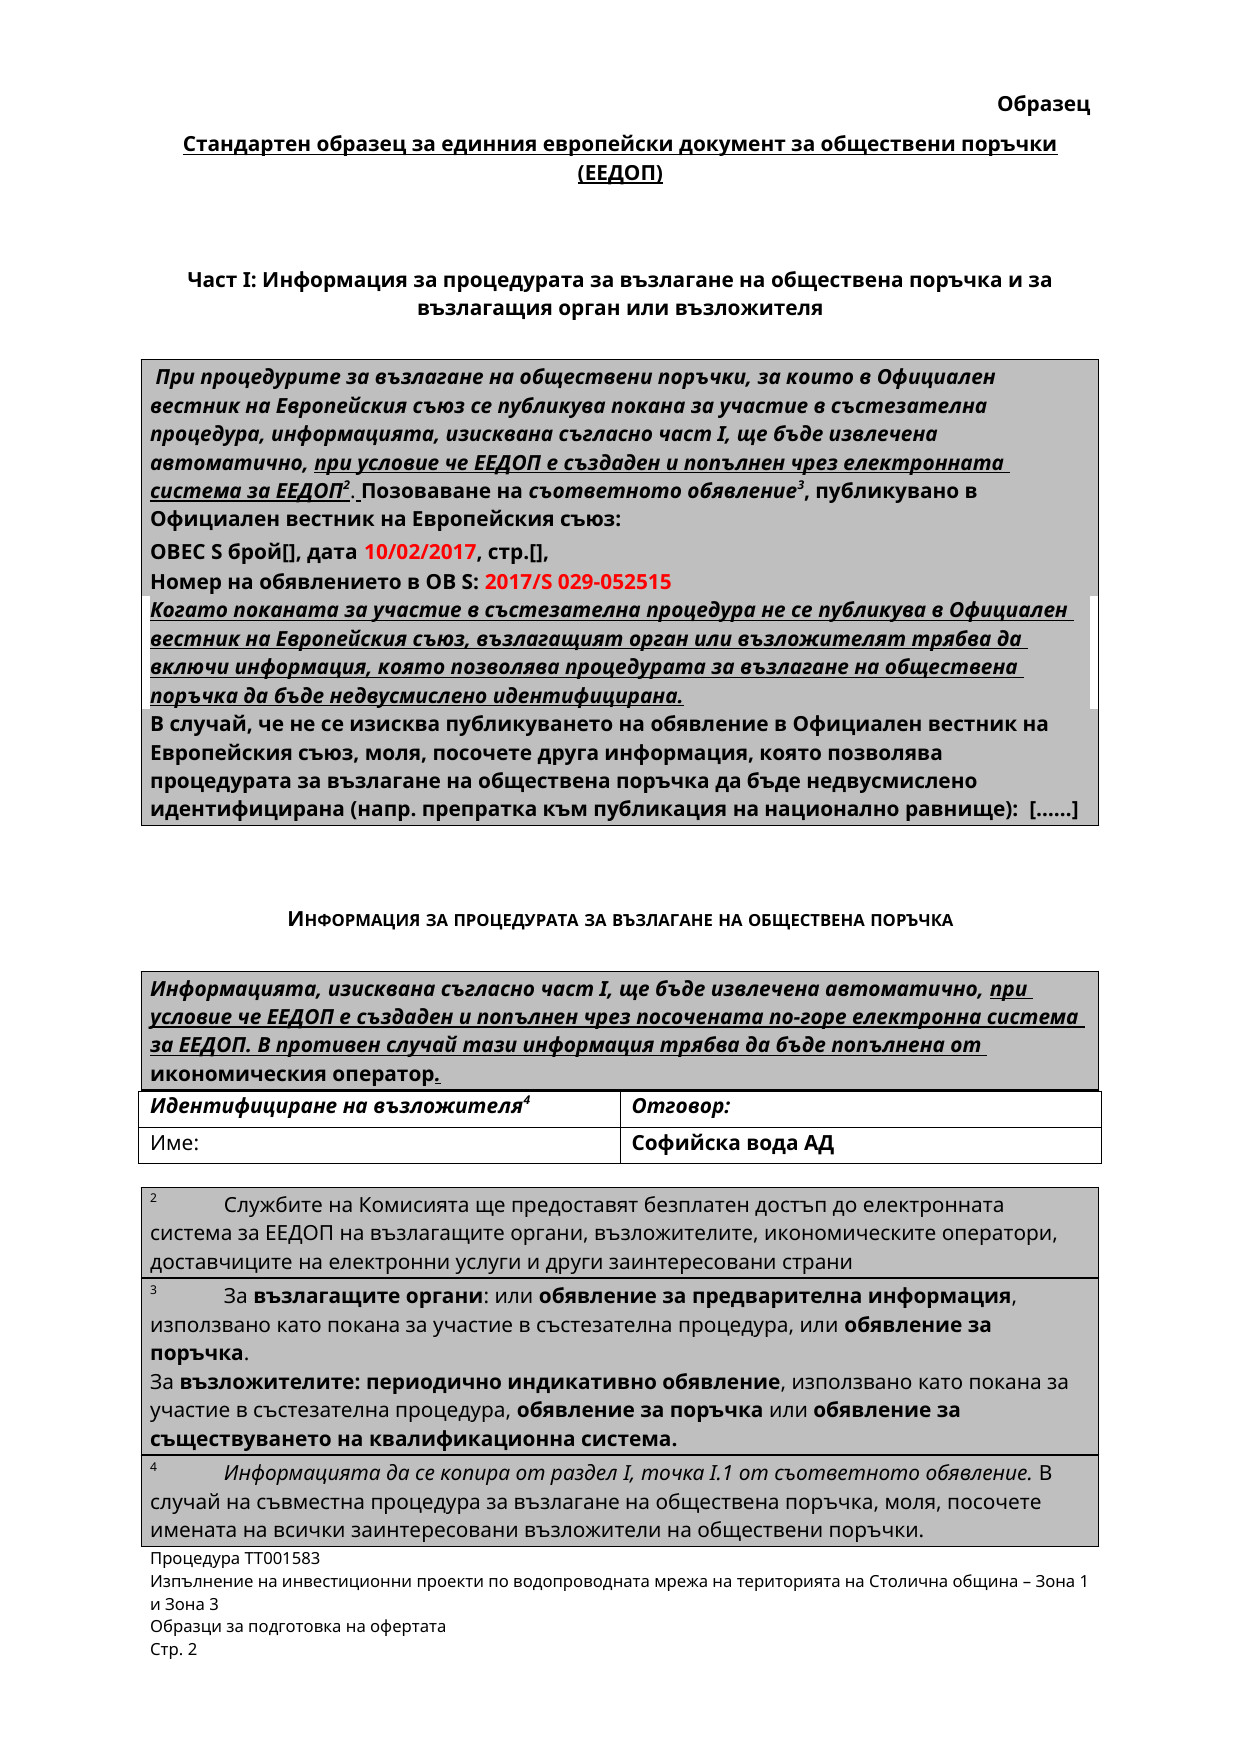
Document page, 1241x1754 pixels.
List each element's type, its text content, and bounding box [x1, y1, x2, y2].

text Образец [215, 89, 1090, 117]
text В случай, че не се изисква публикуването на обявление в Официален вестник на Европейския съюз, моля, посочете друга информация, която позволява процедурата за възлагане на обществена поръчка да бъде недвусмислено идентифицирана (напр. препратка към публикация на национално равнище): [……] [142, 706, 1098, 825]
text Информацията, изисквана съгласно част I, ще бъде извлечена автоматично, при условие че ЕЕДОП е създаден и попълнен чрез посочената по-горе електронна система за ЕЕДОП. В противен случай тази информация трябва да бъде попълнена от икономическия оператор. [142, 972, 1098, 1089]
text Стандартен образец за единния европейски документ за обществени поръчки (ЕЕДОП) [150, 129, 1090, 186]
table_cell Софийска вода АД [621, 1128, 1101, 1163]
text При процедурите за възлагане на обществени поръчки, за които в Официален вестник на Европейския съюз се публикува покана за участие в състезателна процедура, информацията, изисквана съгласно част I, ще бъде извлечена автоматично, при условие че ЕЕДОП е създаден и попълнен чрез електронната система за ЕЕДОП. Позоваване на съответното обявление, публикувано в Официален вестник на Европейския съюз: OВEС S брой[], дата 10/02/2017, стр.[], Номер на обявлението в ОВ S: 2017/S 029-052515 [142, 360, 1098, 596]
table_cell Име: [139, 1128, 620, 1163]
table_header Идентифициране на възложителя [139, 1092, 620, 1127]
title Информация за процедурата за възлагане на обществена поръчка [150, 904, 1090, 933]
table_header Отговор: [621, 1092, 1101, 1127]
text Когато поканата за участие в състезателна процедура не се публикува в Официален вестник на Европейския съюз, възлагащият орган или възложителят трябва да включи информация, която позволява процедурата за възлагане на обществена поръчка да бъде недвусмислено идентифицирана. [150, 596, 1090, 706]
title Част І: Информация за процедурата за възлагане на обществена поръчка и за възлагащия орган или възложителя [150, 265, 1090, 322]
